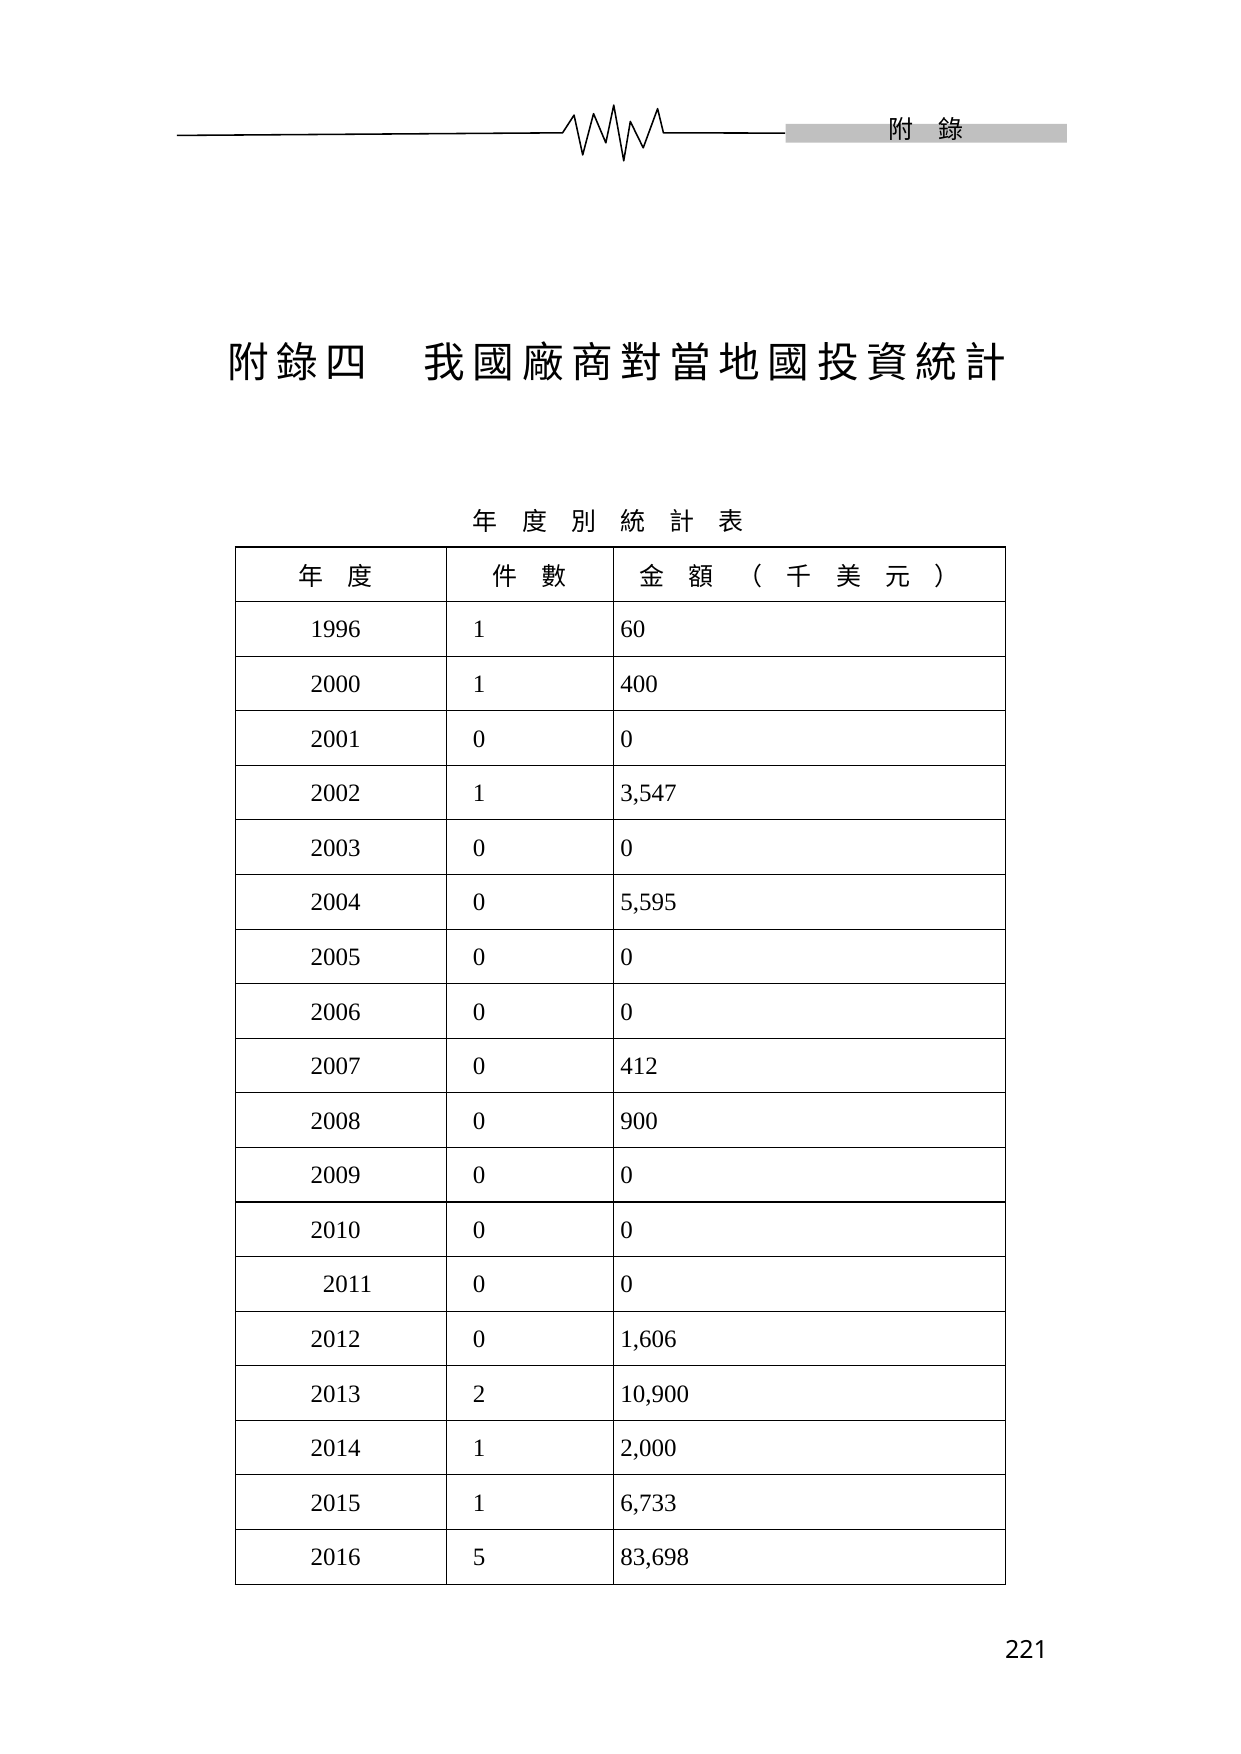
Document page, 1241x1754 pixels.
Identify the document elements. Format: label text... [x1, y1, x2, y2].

table_cell 0 [447, 1257, 613, 1311]
table_cell 0 [447, 1148, 613, 1201]
table_cell 2013 [236, 1366, 446, 1420]
table_cell 60 [614, 602, 1005, 656]
table_header 年度 [236, 548, 446, 601]
table_cell 0 [447, 930, 613, 983]
table_cell 2012 [236, 1312, 446, 1365]
table_cell 2015 [236, 1475, 446, 1529]
table_cell 0 [447, 875, 613, 928]
table_cell 3,547 [614, 766, 1005, 819]
table_cell 1 [447, 1475, 613, 1529]
table_header 金額（千美元） [614, 548, 1005, 601]
table_cell 1 [447, 1421, 613, 1474]
table_cell 5 [447, 1530, 613, 1583]
table_cell 10,900 [614, 1366, 1005, 1420]
table_cell 0 [614, 984, 1005, 1038]
table_cell 0 [614, 1257, 1005, 1311]
table_cell 2,000 [614, 1421, 1005, 1474]
table_cell 1,606 [614, 1312, 1005, 1365]
table_cell 2010 [236, 1203, 446, 1256]
table_cell 400 [614, 657, 1005, 710]
table_header 件數 [447, 548, 613, 601]
table_cell 0 [447, 711, 613, 765]
table_cell 2016 [236, 1530, 446, 1583]
table_cell 2005 [236, 930, 446, 983]
table_cell 412 [614, 1039, 1005, 1092]
table_cell 1 [447, 766, 613, 819]
text 年度別統計表 [178, 493, 1063, 546]
table_cell 2 [447, 1366, 613, 1420]
table_cell 6,733 [614, 1475, 1005, 1529]
table_cell 0 [614, 1203, 1005, 1256]
table_cell 0 [447, 1039, 613, 1092]
table_cell 900 [614, 1093, 1005, 1147]
text 附錄四 我國廠商對當地國投資統計 [178, 306, 1063, 413]
table_cell 2007 [236, 1039, 446, 1092]
table_cell 2011 [236, 1257, 446, 1311]
table_cell 2009 [236, 1148, 446, 1201]
table_cell 5,595 [614, 875, 1005, 928]
table_cell 2008 [236, 1093, 446, 1147]
table_cell 0 [447, 1203, 613, 1256]
table_cell 1 [447, 602, 613, 656]
table_cell 1 [447, 657, 613, 710]
table_cell 0 [447, 1093, 613, 1147]
table_cell 2003 [236, 820, 446, 874]
table_cell 2001 [236, 711, 446, 765]
table_cell 1996 [236, 602, 446, 656]
table_cell 2000 [236, 657, 446, 710]
table_cell 0 [614, 1148, 1005, 1201]
table_cell 2004 [236, 875, 446, 928]
table_cell 2014 [236, 1421, 446, 1474]
table_cell 0 [447, 1312, 613, 1365]
table_cell 2006 [236, 984, 446, 1038]
table_cell 0 [447, 984, 613, 1038]
table_cell 2002 [236, 766, 446, 819]
table_cell 83,698 [614, 1530, 1005, 1583]
table_cell 0 [447, 820, 613, 874]
table_cell 0 [614, 711, 1005, 765]
table_cell 0 [614, 930, 1005, 983]
table_cell 0 [614, 820, 1005, 874]
